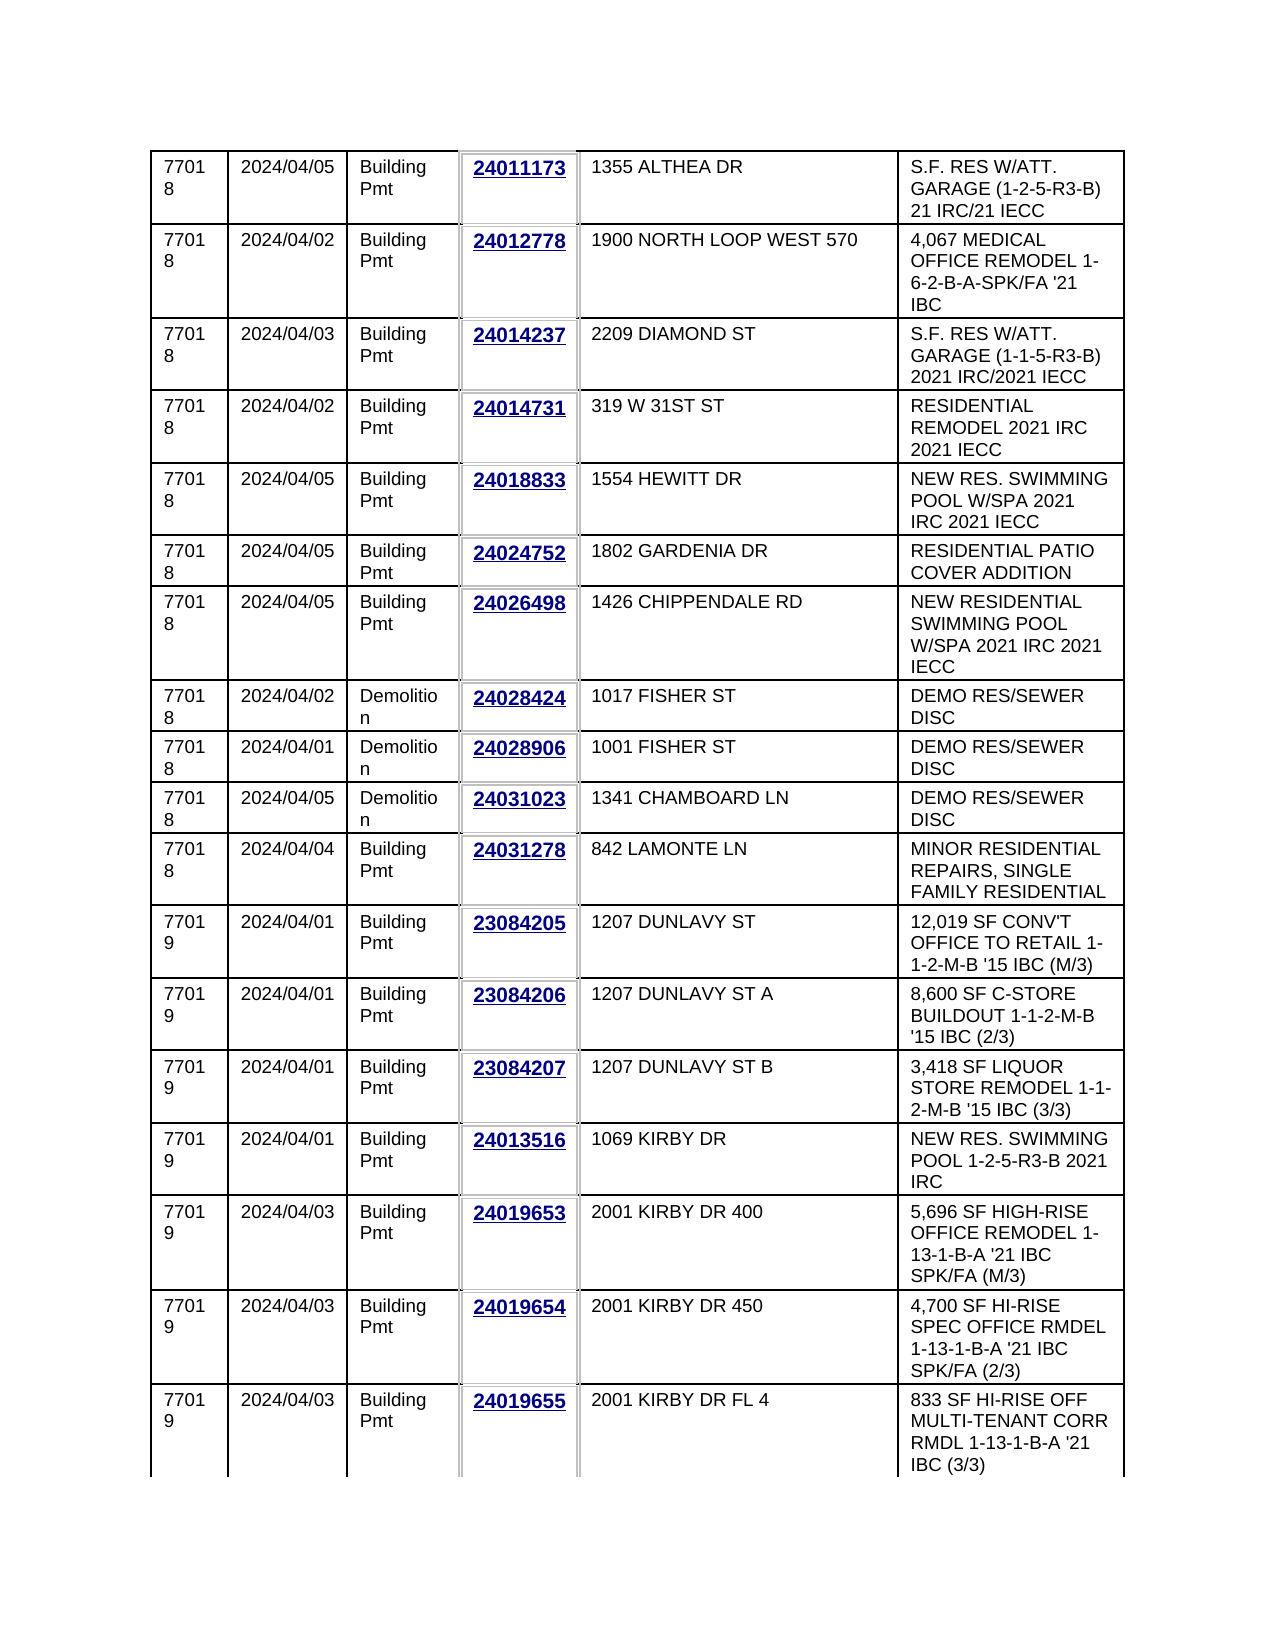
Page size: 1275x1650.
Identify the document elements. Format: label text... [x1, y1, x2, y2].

table_cell 77018 [152, 783, 227, 832]
table_cell Building Pmt [348, 1385, 458, 1477]
table_cell 2209 DIAMOND ST [581, 319, 897, 389]
table_cell Demolition [348, 783, 458, 832]
table_cell 1017 FISHER ST [581, 681, 897, 730]
table_cell 2001 KIRBY DR 450 [581, 1291, 897, 1382]
table_cell 1207 DUNLAVY ST B [581, 1051, 897, 1122]
table_cell 4,700 SF HI-RISE SPEC OFFICE RMDEL 1-13-1-B-A '21 IBC SPK/FA (2/3) [899, 1291, 1123, 1382]
table_cell 77019 [152, 906, 227, 977]
table_cell 2024/04/03 [229, 1385, 346, 1477]
table_cell 5,696 SF HIGH-RISE OFFICE REMODEL 1-13-1-B-A '21 IBC SPK/FA (M/3) [899, 1196, 1123, 1288]
table_cell 2024/04/05 [229, 152, 346, 222]
table_cell 2024/04/01 [229, 906, 346, 977]
table_cell 2024/04/05 [229, 783, 346, 832]
table_cell 24028424 [463, 684, 576, 730]
table_cell 833 SF HI-RISE OFF MULTI-TENANT CORR RMDL 1-13-1-B-A '21 IBC (3/3) [899, 1385, 1123, 1477]
table_cell 842 LAMONTE LN [581, 834, 897, 904]
table_cell 2024/04/05 [229, 536, 346, 585]
table_cell 77018 [152, 319, 227, 389]
table_cell Demolition [348, 732, 458, 781]
table_cell 77018 [152, 681, 227, 730]
table_cell RESIDENTIAL PATIO COVER ADDITION [899, 536, 1123, 585]
table_cell 24019655 [463, 1387, 576, 1477]
table_cell 2024/04/02 [229, 225, 346, 317]
table_cell Building Pmt [348, 464, 458, 534]
table_cell 1069 KIRBY DR [581, 1124, 897, 1194]
table_cell 23084206 [463, 982, 576, 1049]
table_cell Building Pmt [348, 1051, 458, 1122]
table_cell 3,418 SF LIQUOR STORE REMODEL 1-1-2-M-B '15 IBC (3/3) [899, 1051, 1123, 1122]
table_cell 77019 [152, 1291, 227, 1382]
table_cell RESIDENTIAL REMODEL 2021 IRC 2021 IECC [899, 391, 1123, 462]
table_cell 2024/04/03 [229, 1196, 346, 1288]
table_cell 2024/04/04 [229, 834, 346, 904]
table_cell 24024752 [463, 539, 576, 585]
table_cell 77019 [152, 1124, 227, 1194]
table_cell 1341 CHAMBOARD LN [581, 783, 897, 832]
table_cell Building Pmt [348, 906, 458, 977]
table_cell 77018 [152, 225, 227, 317]
table_cell NEW RES. SWIMMING POOL W/SPA 2021 IRC 2021 IECC [899, 464, 1123, 534]
table_cell 77019 [152, 1385, 227, 1477]
table_cell S.F. RES W/ATT. GARAGE (1-2-5-R3-B) 21 IRC/21 IECC [899, 152, 1123, 222]
table_cell 77019 [152, 1196, 227, 1288]
table_cell 24028906 [463, 735, 576, 781]
table_cell 1900 NORTH LOOP WEST 570 [581, 225, 897, 317]
table_cell 24013516 [463, 1127, 576, 1194]
table_cell MINOR RESIDENTIAL REPAIRS, SINGLE FAMILY RESIDENTIAL [899, 834, 1123, 904]
table_cell 1207 DUNLAVY ST [581, 906, 897, 977]
table_cell 2024/04/05 [229, 464, 346, 534]
table_cell 24031278 [463, 837, 576, 904]
table_cell Building Pmt [348, 979, 458, 1049]
table_cell 77019 [152, 979, 227, 1049]
table_cell 24014237 [463, 321, 576, 389]
table_cell 77018 [152, 732, 227, 781]
table_cell DEMO RES/SEWER DISC [899, 732, 1123, 781]
table_cell 77018 [152, 391, 227, 462]
table_cell 23084207 [463, 1054, 576, 1122]
table_cell NEW RES. SWIMMING POOL 1-2-5-R3-B 2021 IRC [899, 1124, 1123, 1194]
table_cell 1207 DUNLAVY ST A [581, 979, 897, 1049]
table_cell 77018 [152, 152, 227, 222]
table_cell Building Pmt [348, 391, 458, 462]
table_cell 2024/04/03 [229, 319, 346, 389]
table_cell NEW RESIDENTIAL SWIMMING POOL W/SPA 2021 IRC 2021 IECC [899, 587, 1123, 679]
table_cell S.F. RES W/ATT. GARAGE (1-1-5-R3-B) 2021 IRC/2021 IECC [899, 319, 1123, 389]
table_cell 2024/04/01 [229, 732, 346, 781]
table_cell 24026498 [463, 590, 576, 679]
table_cell DEMO RES/SEWER DISC [899, 681, 1123, 730]
table_cell Building Pmt [348, 1196, 458, 1288]
table_cell 1802 GARDENIA DR [581, 536, 897, 585]
table_cell 77019 [152, 1051, 227, 1122]
table_cell Building Pmt [348, 587, 458, 679]
table_cell 2024/04/01 [229, 979, 346, 1049]
table_cell 1426 CHIPPENDALE RD [581, 587, 897, 679]
table_cell 12,019 SF CONV'T OFFICE TO RETAIL 1-1-2-M-B '15 IBC (M/3) [899, 906, 1123, 977]
table_cell 2024/04/01 [229, 1051, 346, 1122]
table_cell 8,600 SF C-STORE BUILDOUT 1-1-2-M-B '15 IBC (2/3) [899, 979, 1123, 1049]
table_cell 77018 [152, 587, 227, 679]
table_cell 24014731 [463, 394, 576, 462]
table_cell 24019654 [463, 1293, 576, 1382]
table_cell Building Pmt [348, 1291, 458, 1382]
table_cell 24018833 [463, 466, 576, 534]
table_cell 2001 KIRBY DR FL 4 [581, 1385, 897, 1477]
table_cell Building Pmt [348, 319, 458, 389]
table_cell DEMO RES/SEWER DISC [899, 783, 1123, 832]
table_cell 2024/04/02 [229, 391, 346, 462]
table_cell 319 W 31ST ST [581, 391, 897, 462]
table_cell 77018 [152, 464, 227, 534]
table_cell Building Pmt [348, 152, 458, 222]
table_cell 4,067 MEDICAL OFFICE REMODEL 1-6-2-B-A-SPK/FA '21 IBC [899, 225, 1123, 317]
table_cell 2001 KIRBY DR 400 [581, 1196, 897, 1288]
table_cell 2024/04/03 [229, 1291, 346, 1382]
table_cell 2024/04/02 [229, 681, 346, 730]
table_cell 1355 ALTHEA DR [581, 152, 897, 222]
table_cell 2024/04/05 [229, 587, 346, 679]
table_cell 24012778 [463, 227, 576, 317]
table_cell 1554 HEWITT DR [581, 464, 897, 534]
table_cell 24031023 [463, 786, 576, 832]
table_cell Building Pmt [348, 225, 458, 317]
table_cell 77018 [152, 834, 227, 904]
table_cell Building Pmt [348, 536, 458, 585]
table_cell 23084205 [463, 909, 576, 977]
table_cell 1001 FISHER ST [581, 732, 897, 781]
table_cell 24011173 [463, 155, 576, 222]
table_cell Building Pmt [348, 1124, 458, 1194]
table_cell Building Pmt [348, 834, 458, 904]
table_cell 77018 [152, 536, 227, 585]
table_cell 24019653 [463, 1199, 576, 1288]
table_cell Demolition [348, 681, 458, 730]
table_cell 2024/04/01 [229, 1124, 346, 1194]
